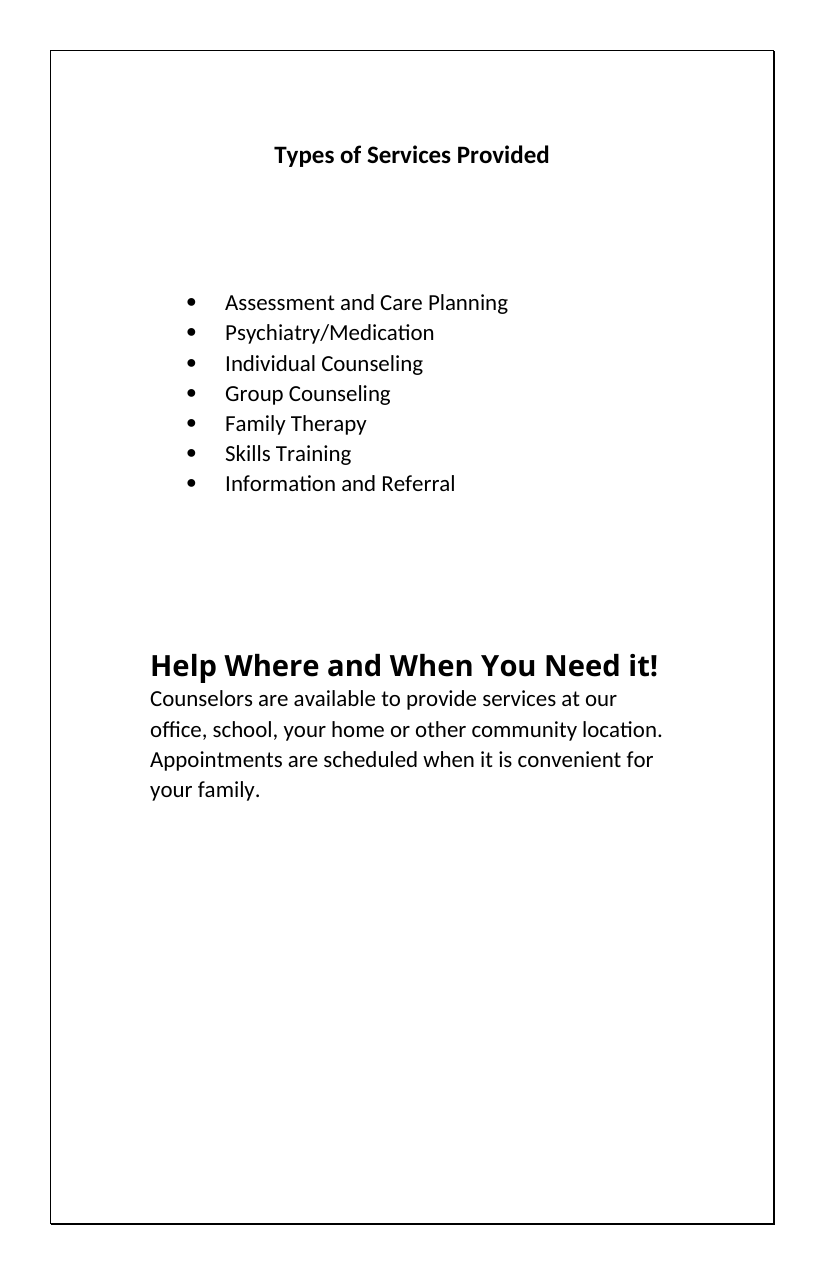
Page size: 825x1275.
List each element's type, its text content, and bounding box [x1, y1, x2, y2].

list Skills Training [187, 439, 674, 467]
list Assessment and Care Planning [187, 288, 674, 316]
text Types of Services Provided [150, 139, 674, 170]
list Information and Referral [187, 469, 674, 498]
list Group Counseling [187, 379, 674, 407]
subtitle Help Where and When You Need it! [150, 645, 674, 684]
list Family Therapy [187, 409, 674, 437]
list Individual Counseling [187, 349, 674, 377]
list Psychiatry/Medication [187, 318, 674, 347]
text Counselors are available to provide services at our office, school, your home or other community location. Appointments are scheduled when it is convenient for your family. [150, 684, 674, 803]
